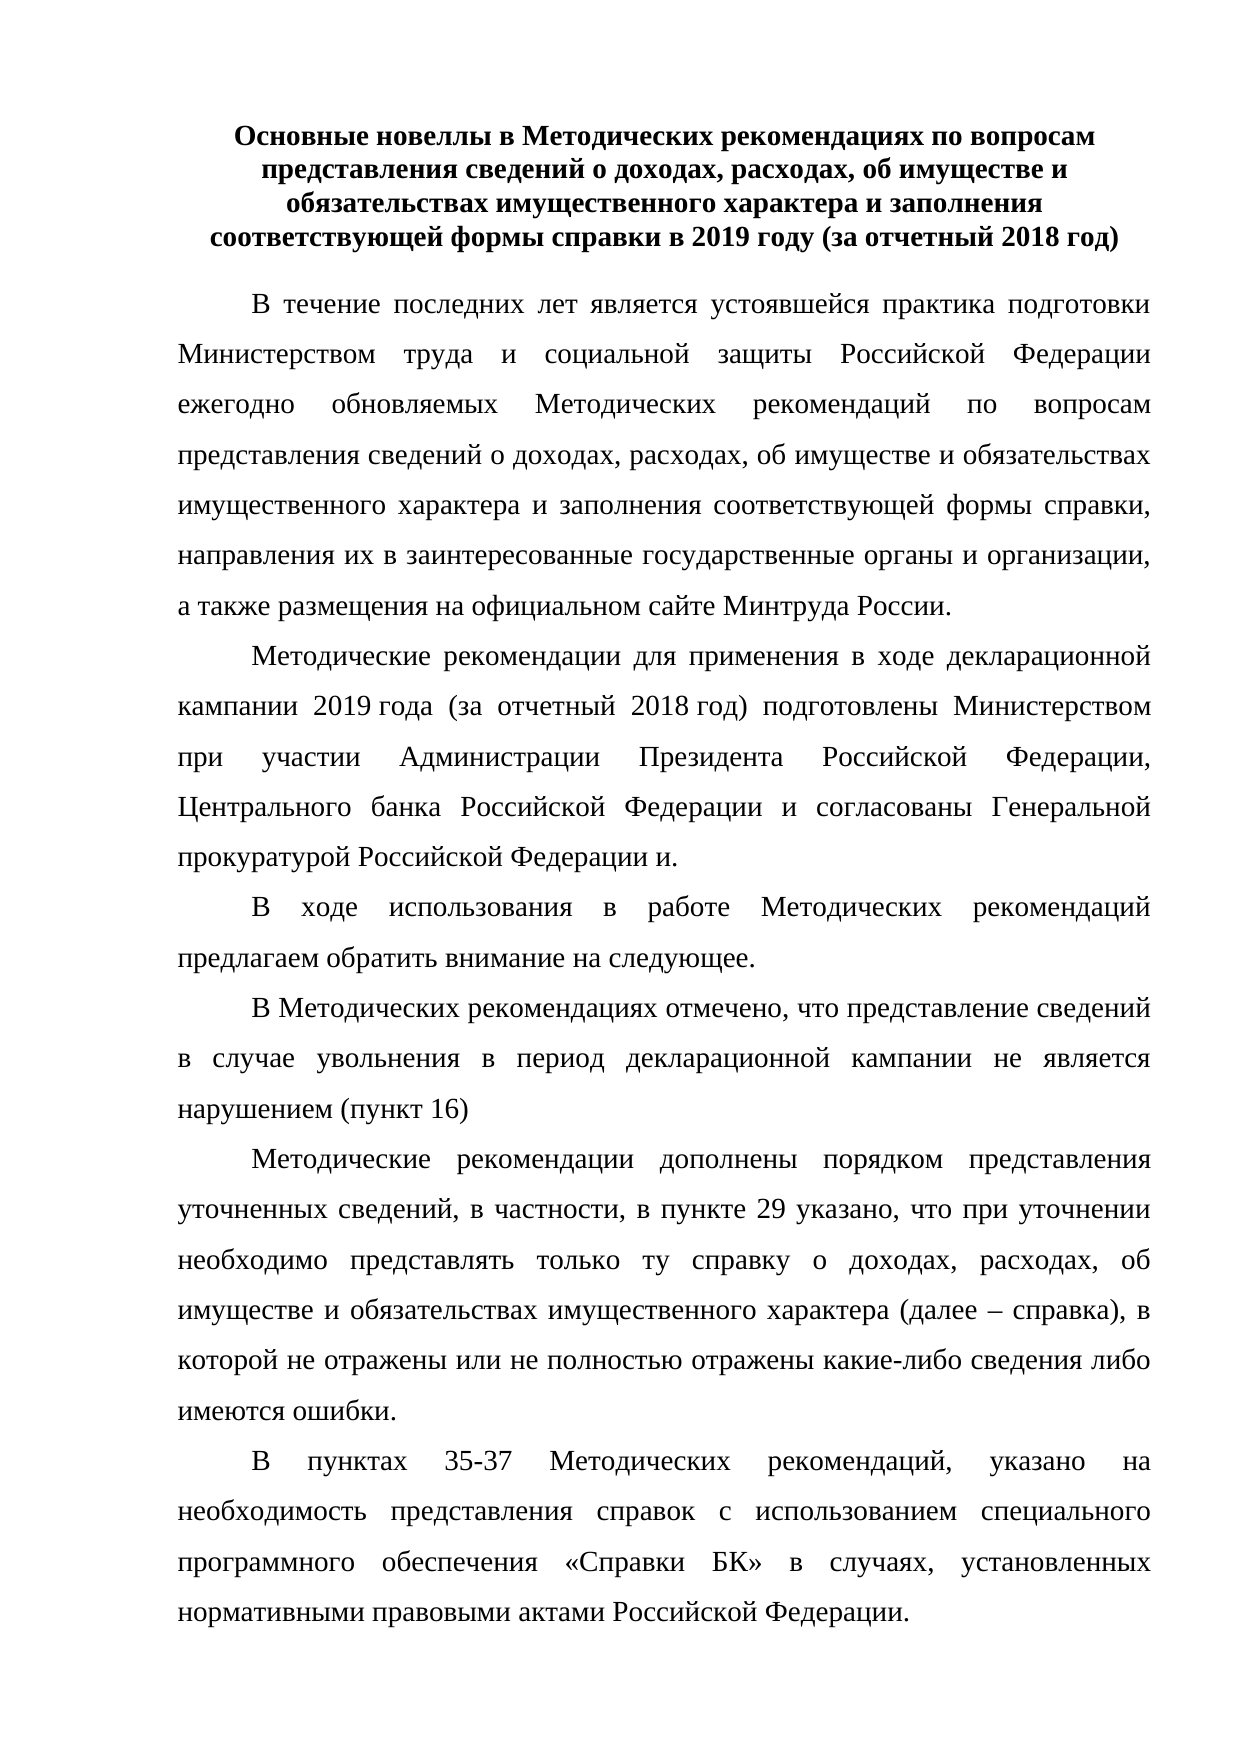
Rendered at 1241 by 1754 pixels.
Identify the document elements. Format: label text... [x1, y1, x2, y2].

text Методические рекомендации дополнены порядком представления уточненных сведений, в частности, в пункте 29 указано, что при уточнении необходимо представлять только ту справку о доходах, расходах, об имуществе и обязательствах имущественного характера (далее – справка), в которой не отражены или не полностью отражены какие-либо сведения либо имеются ошибки. [177, 1141, 1152, 1426]
text Основные новеллы в Методических рекомендациях по вопросам представления сведений о доходах, расходах, об имуществе и обязательствах имущественного характера и заполнения соответствующей формы справки в 2019 году (за отчетный 2018 год) [177, 118, 1152, 252]
text В ходе использования в работе Методических рекомендаций предлагаем обратить внимание на следующее. [177, 889, 1152, 973]
text В течение последних лет является устоявшейся практика подготовки Министерством труда и социальной защиты Российской Федерации ежегодно обновляемых Методических рекомендаций по вопросам представления сведений о доходах, расходах, об имуществе и обязательствах имущественного характера и заполнения соответствующей формы справки, направления их в заинтересованные государственные органы и организации, а также размещения на официальном сайте Минтруда России. [177, 286, 1152, 621]
text Методические рекомендации для применения в ходе декларационной кампании 2019 года (за отчетный 2018 год) подготовлены Министерством при участии Администрации Президента Российской Федерации, Центрального банка Российской Федерации и согласованы Генеральной прокуратурой Российской Федерации и. [177, 638, 1152, 873]
text В Методических рекомендациях отмечено, что представление сведений в случае увольнения в период декларационной кампании не является нарушением (пункт 16) [177, 990, 1152, 1124]
text В пунктах 35-37 Методических рекомендаций, указано на необходимость представления справок с использованием специального программного обеспечения «Справки БК» в случаях, установленных нормативными правовыми актами Российской Федерации. [177, 1443, 1152, 1627]
